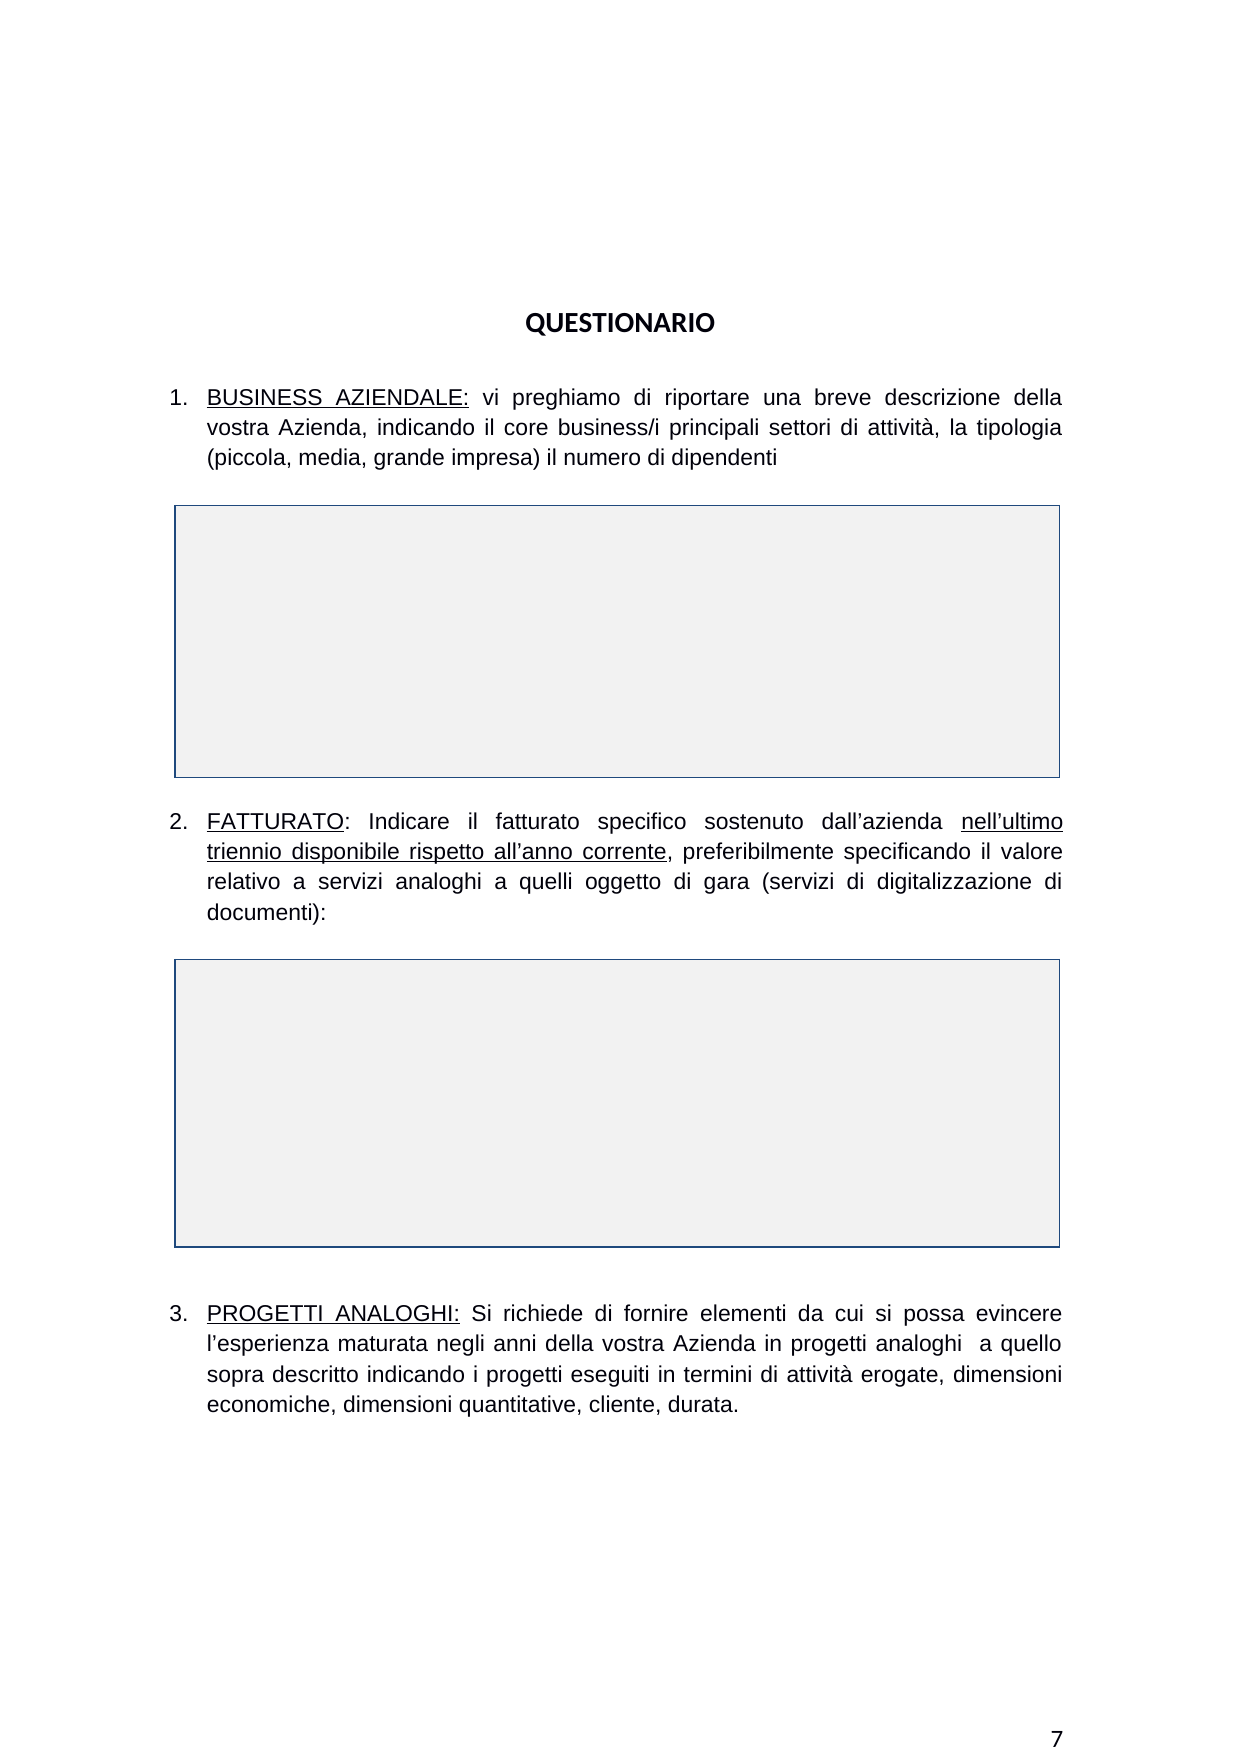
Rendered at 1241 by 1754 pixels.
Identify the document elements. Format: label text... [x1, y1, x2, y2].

list BUSINESS AZIENDALE: vi preghiamo di riportare una breve descrizione della vostra Azienda, indicando il core business/i principali settori di attività, la tipologia (piccola, media, grande impresa) il numero di dipendenti [169, 384, 1063, 471]
subtitle QUESTIONARIO [177, 304, 1063, 340]
list PROGETTI ANALOGHI: Si richiede di fornire elementi da cui si possa evincere l’esperienza maturata negli anni della vostra Azienda in progetti analoghi a quello sopra descritto indicando i progetti eseguiti in termini di attività erogate, dimensioni economiche, dimensioni quantitative, cliente, durata. [169, 1300, 1063, 1417]
list FATTURATO: Indicare il fatturato specifico sostenuto dall’azienda nell’ultimo triennio disponibile rispetto all’anno corrente, preferibilmente specificando il valore relativo a servizi analoghi a quelli oggetto di gara (servizi di digitalizzazione di documenti): [169, 808, 1063, 925]
table_header [176, 506, 1059, 777]
table_header [176, 960, 1059, 1246]
